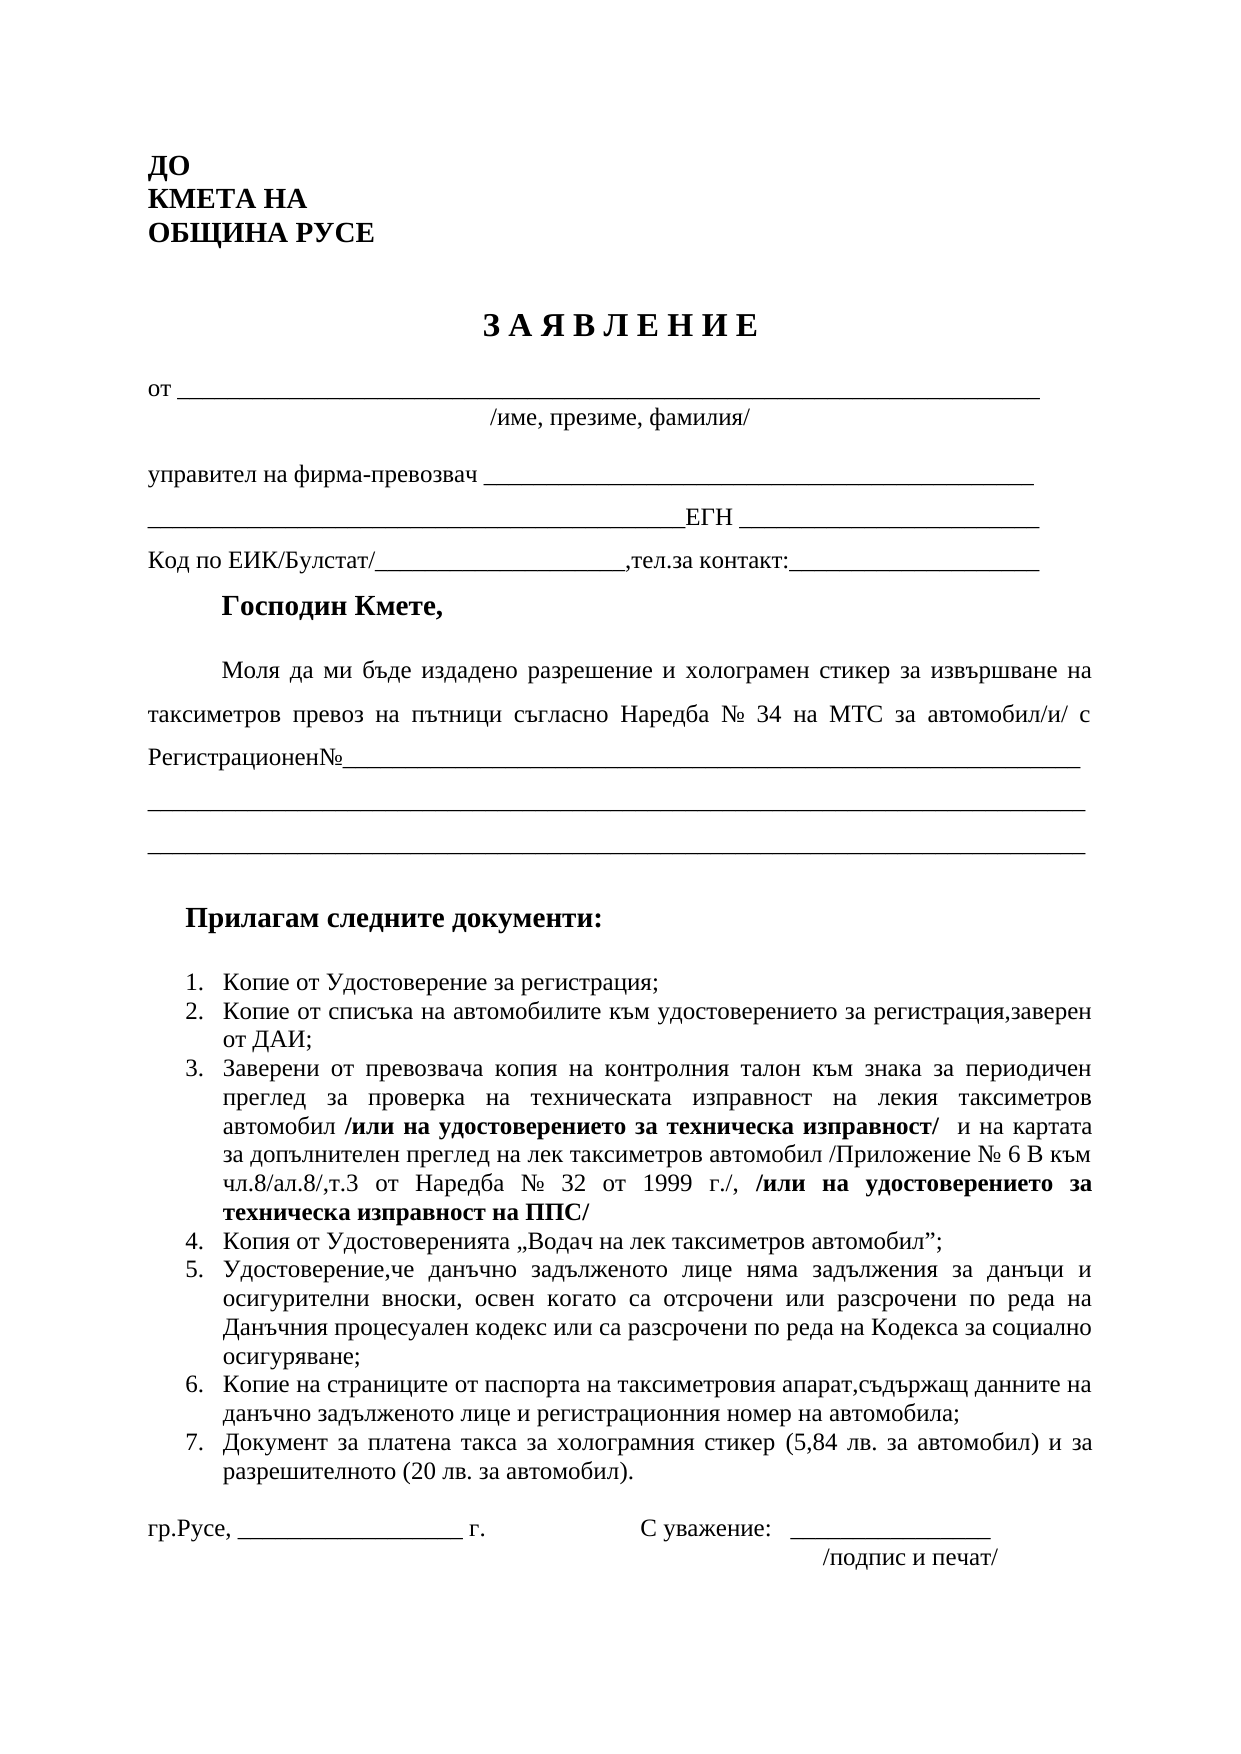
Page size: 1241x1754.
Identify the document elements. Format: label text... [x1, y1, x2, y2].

text ___________________________________________ЕГН ________________________ [148, 502, 1093, 531]
list Копие на страниците от паспорта на таксиметровия апарат,съдържащ данните на данъчно задълженото лице и регистрационния номер на автомобила; [185, 1369, 1093, 1427]
list Документ за платена такса за холограмния стикер (5,84 лв. за автомобил) и за разрешителното (20 лв. за автомобил). [185, 1427, 1093, 1484]
list Копия от Удостоверенията „Водач на лек таксиметров автомобил”; [185, 1226, 1093, 1254]
list Заверени от превозвача копия на контролния талон към знака за периодичен преглед за проверка на техническата изправност на лекия таксиметров автомобил /или на удостоверението за техническа изправност/ и на картата за допълнителен преглед на лек таксиметров автомобил /Приложение № 6 В към чл.8/ал.8/,т.3 от Наредба № 32 от ./, /или на удостоверението за техническа изправност на ППС/ [185, 1053, 1093, 1226]
text Господин Кмете, [148, 588, 1093, 622]
text КМЕТА НА [148, 181, 1093, 215]
text ОБЩИНА РУСЕ [148, 215, 1093, 248]
text гр.Русе, __________________ г. С уважение: ________________ [148, 1513, 1093, 1542]
text управител на фирма-превозвач ____________________________________________ [148, 459, 1093, 488]
list Копие от Удостоверение за регистрация; [185, 967, 1093, 996]
text /име, презиме, фамилия/ [148, 402, 1093, 430]
list Удостоверение,че данъчно задълженото лице няма задължения за данъци и осигурителни вноски, освен когато са отсрочени или разсрочени по реда на Данъчния процесуален кодекс или са разсрочени по реда на Кодекса за социално осигуряване; [185, 1254, 1093, 1369]
text Прилагам следните документи: [148, 900, 1093, 933]
text Код по ЕИК/Булстат/____________________,тел.за контакт:____________________ [148, 545, 1093, 574]
list Копие от списъка на автомобилите към удостоверението за регистрация,заверен от ДАИ; [185, 996, 1093, 1053]
text Моля да ми бъде издадено разрешение и холограмен стикер за извършване на таксиметров превоз на пътници съгласно Наредба № 34 на МТС за автомобил/и/ с Регистрационен№_________________________________________________________________________________________________________________________________________________________________________________________________________________ [148, 656, 1093, 857]
text от _____________________________________________________________________ [148, 373, 1093, 402]
text З А Я В Л Е Н И Е [148, 306, 1093, 344]
text /подпис и печат/ [148, 1542, 1093, 1571]
text ДО [148, 148, 1093, 181]
